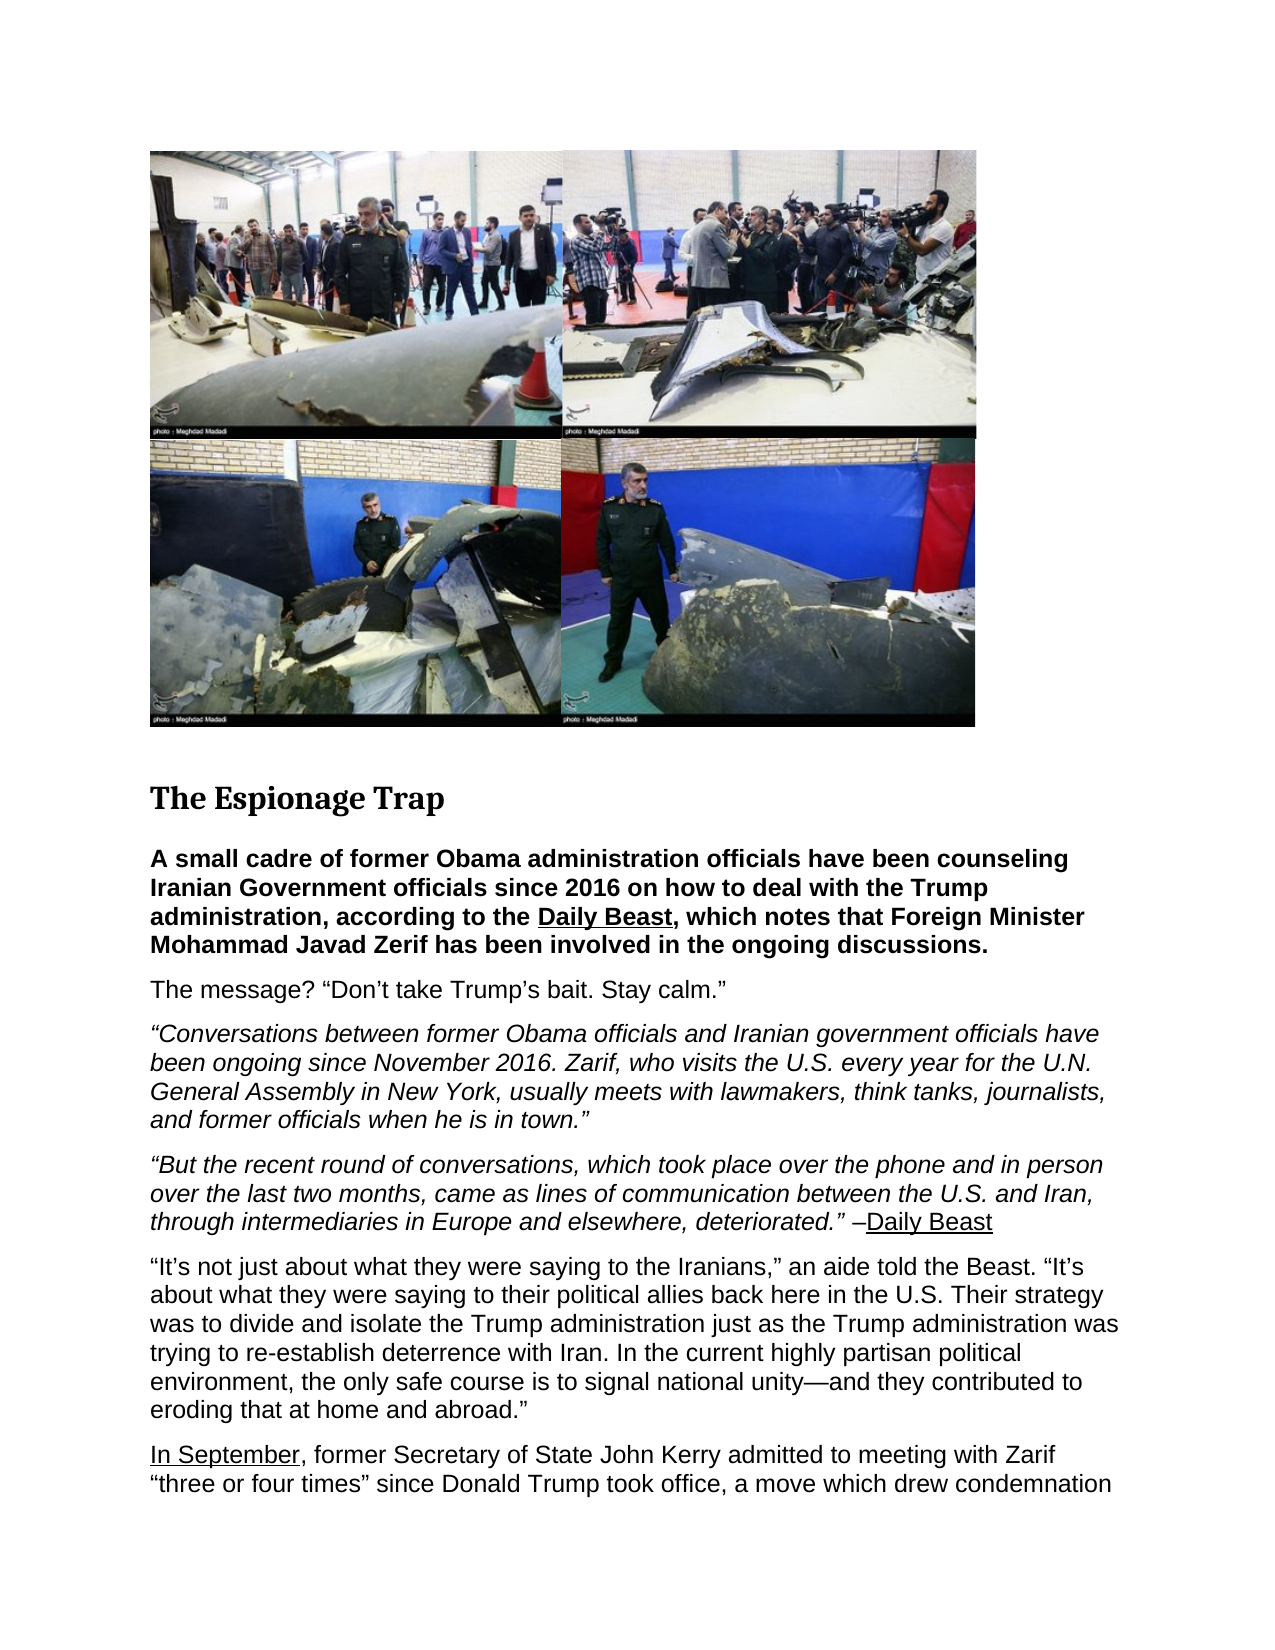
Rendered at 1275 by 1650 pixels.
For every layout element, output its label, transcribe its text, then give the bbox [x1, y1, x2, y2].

text The Espionage Trap [150, 779, 1125, 818]
text “Conversations between former Obama officials and Iranian government officials have been ongoing since November 2016. Zarif, who visits the U.S. every year for the U.N. General Assembly in New York, usually meets with lawmakers, think tanks, journalists, and former officials when he is in town.” [150, 1019, 1125, 1134]
text The message? “Don’t take Trump’s bait. Stay calm.” [150, 975, 1125, 1004]
text A small cadre of former Obama administration officials have been counseling Iranian Government officials since 2016 on how to deal with the Trump administration, according to the Daily Beast, which notes that Foreign Minister Mohammad Javad Zerif has been involved in the ongoing discussions. [150, 844, 1125, 959]
text “It’s not just about what they were saying to the Iranians,” an aide told the Beast. “It’s about what they were saying to their political allies back here in the U.S. Their strategy was to divide and isolate the Trump administration just as the Trump administration was trying to re-establish deterrence with Iran. In the current highly partisan political environment, the only safe course is to signal national unity—and they contributed to eroding that at home and abroad.” [150, 1252, 1125, 1424]
text “But the recent round of conversations, which took place over the phone and in person over the last two months, came as lines of communication between the U.S. and Iran, through intermediaries in Europe and elsewhere, deteriorated.” –Daily Beast [150, 1150, 1125, 1236]
picture [150, 150, 977, 727]
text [150, 1440, 1125, 1497]
